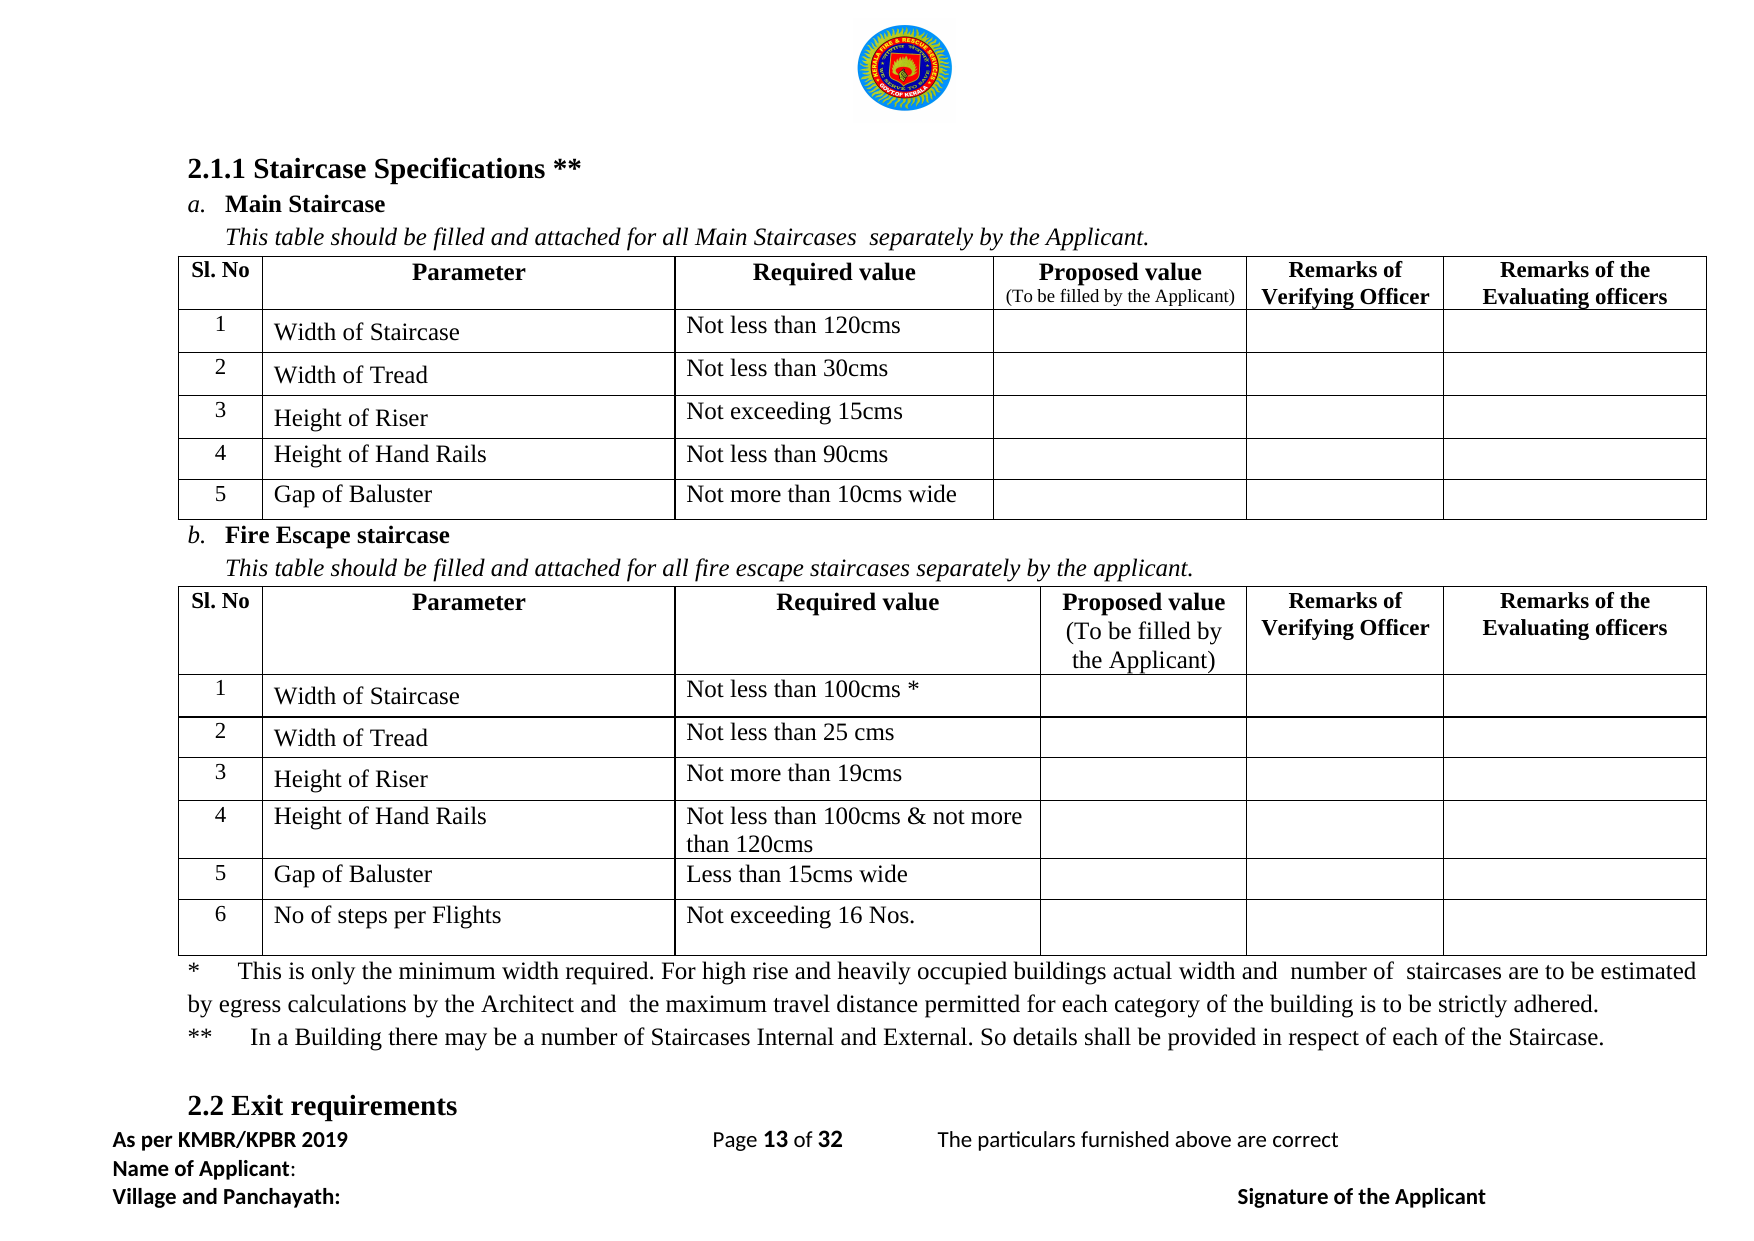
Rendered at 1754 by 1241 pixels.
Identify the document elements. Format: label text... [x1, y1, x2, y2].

table_cell Gap of Baluster [263, 859, 674, 899]
table_cell Height of Hand Rails [263, 801, 674, 858]
table_cell Not less than 25 cms [676, 718, 1040, 757]
table_header Parameter [263, 257, 674, 309]
table_cell Height of Riser [263, 396, 674, 438]
table_cell [1247, 801, 1443, 858]
table_cell 5 [179, 480, 262, 519]
table_header Parameter [263, 587, 674, 673]
table_cell Not less than 30cms [676, 353, 993, 395]
table_header Sl. No [179, 587, 262, 673]
table_cell [1041, 801, 1246, 858]
table_cell Not less than 90cms [676, 439, 993, 478]
table_header Required value [676, 587, 1040, 673]
table_cell Width of Staircase [263, 310, 674, 352]
table_header Sl. No [179, 257, 262, 309]
table_cell [1444, 396, 1706, 438]
table_cell [1247, 859, 1443, 899]
table_cell Not exceeding 15cms [676, 396, 993, 438]
table_cell [994, 310, 1246, 352]
table_cell Height of Hand Rails [263, 439, 674, 478]
table_cell 3 [179, 396, 262, 438]
table_cell No of steps per Flights [263, 900, 674, 955]
table_cell Not less than 100cms * [676, 675, 1040, 716]
table_cell Width of Staircase [263, 675, 674, 716]
table_cell [994, 396, 1246, 438]
table_cell Not exceeding 16 Nos. [676, 900, 1040, 955]
table_cell 4 [179, 439, 262, 478]
table_cell Less than 15cms wide [676, 859, 1040, 899]
table_cell [1247, 900, 1443, 955]
table_cell [1247, 353, 1443, 395]
table_cell Gap of Baluster [263, 480, 674, 519]
table_cell [1041, 859, 1246, 899]
list Main Staircase [187, 189, 1697, 218]
table_cell Width of Tread [263, 353, 674, 395]
picture [853, 18, 957, 123]
table_cell [1444, 353, 1706, 395]
table_header Remarks of the Evaluating officers [1444, 257, 1706, 309]
table_cell Width of Tread [263, 718, 674, 757]
table_cell 1 [179, 310, 262, 352]
table_cell Not more than 19cms [676, 758, 1040, 800]
list ** In a Building there may be a number of Staircases Internal and External. So details shall be provided in respect of each of the Staircase. [187, 1022, 1697, 1051]
table_cell 2 [179, 718, 262, 757]
table_header Remarks of Verifying Officer [1247, 257, 1443, 309]
list * This is only the minimum width required. For high rise and heavily occupied buildings actual width and number of staircases are to be estimated by egress calculations by the Architect and the maximum travel distance permitted for each category of the building is to be strictly adhered. [187, 956, 1697, 1018]
table_cell [1041, 900, 1246, 955]
table_cell [994, 480, 1246, 519]
table_header Proposed value (To be filled by the Applicant) [1041, 587, 1246, 673]
table_header Required value [676, 257, 993, 309]
text 2.1.1 Staircase Specifications ** [187, 151, 1697, 184]
table_cell Not less than 100cms & not more than 120cms [676, 801, 1040, 858]
table_cell 6 [179, 900, 262, 955]
table_cell [994, 353, 1246, 395]
table_cell [1247, 480, 1443, 519]
table_cell [1247, 310, 1443, 352]
list This table should be filled and attached for all Main Staircases separately by the Applicant. [225, 222, 1697, 251]
table_cell 1 [179, 675, 262, 716]
table_cell [1444, 900, 1706, 955]
table_header Remarks of Verifying Officer [1247, 587, 1443, 673]
table_cell [1247, 718, 1443, 757]
table_cell [1247, 675, 1443, 716]
table_cell Height of Riser [263, 758, 674, 800]
table_cell 3 [179, 758, 262, 800]
table_cell [1041, 718, 1246, 757]
table_cell Not more than 10cms wide [676, 480, 993, 519]
table_cell [1444, 859, 1706, 899]
list Fire Escape staircase [187, 520, 1697, 549]
table_cell Not less than 120cms [676, 310, 993, 352]
table_cell [1444, 801, 1706, 858]
table_cell 2 [179, 353, 262, 395]
text 2.2 Exit requirements [187, 1088, 1697, 1122]
list This table should be filled and attached for all fire escape staircases separately by the applicant. [225, 553, 1697, 582]
table_cell [994, 439, 1246, 478]
table_cell [1247, 396, 1443, 438]
table_cell [1041, 675, 1246, 716]
table_cell [1444, 480, 1706, 519]
table_cell [1247, 758, 1443, 800]
table_cell [1041, 758, 1246, 800]
table_cell [1444, 439, 1706, 478]
table_cell [1444, 675, 1706, 716]
table_cell 4 [179, 801, 262, 858]
table_cell 5 [179, 859, 262, 899]
table_cell [1247, 439, 1443, 478]
table_cell [1444, 310, 1706, 352]
table_header Remarks of the Evaluating officers [1444, 587, 1706, 673]
table_cell [1444, 718, 1706, 757]
table_header Proposed value (To be filled by the Applicant) [994, 257, 1246, 309]
table_cell [1444, 758, 1706, 800]
